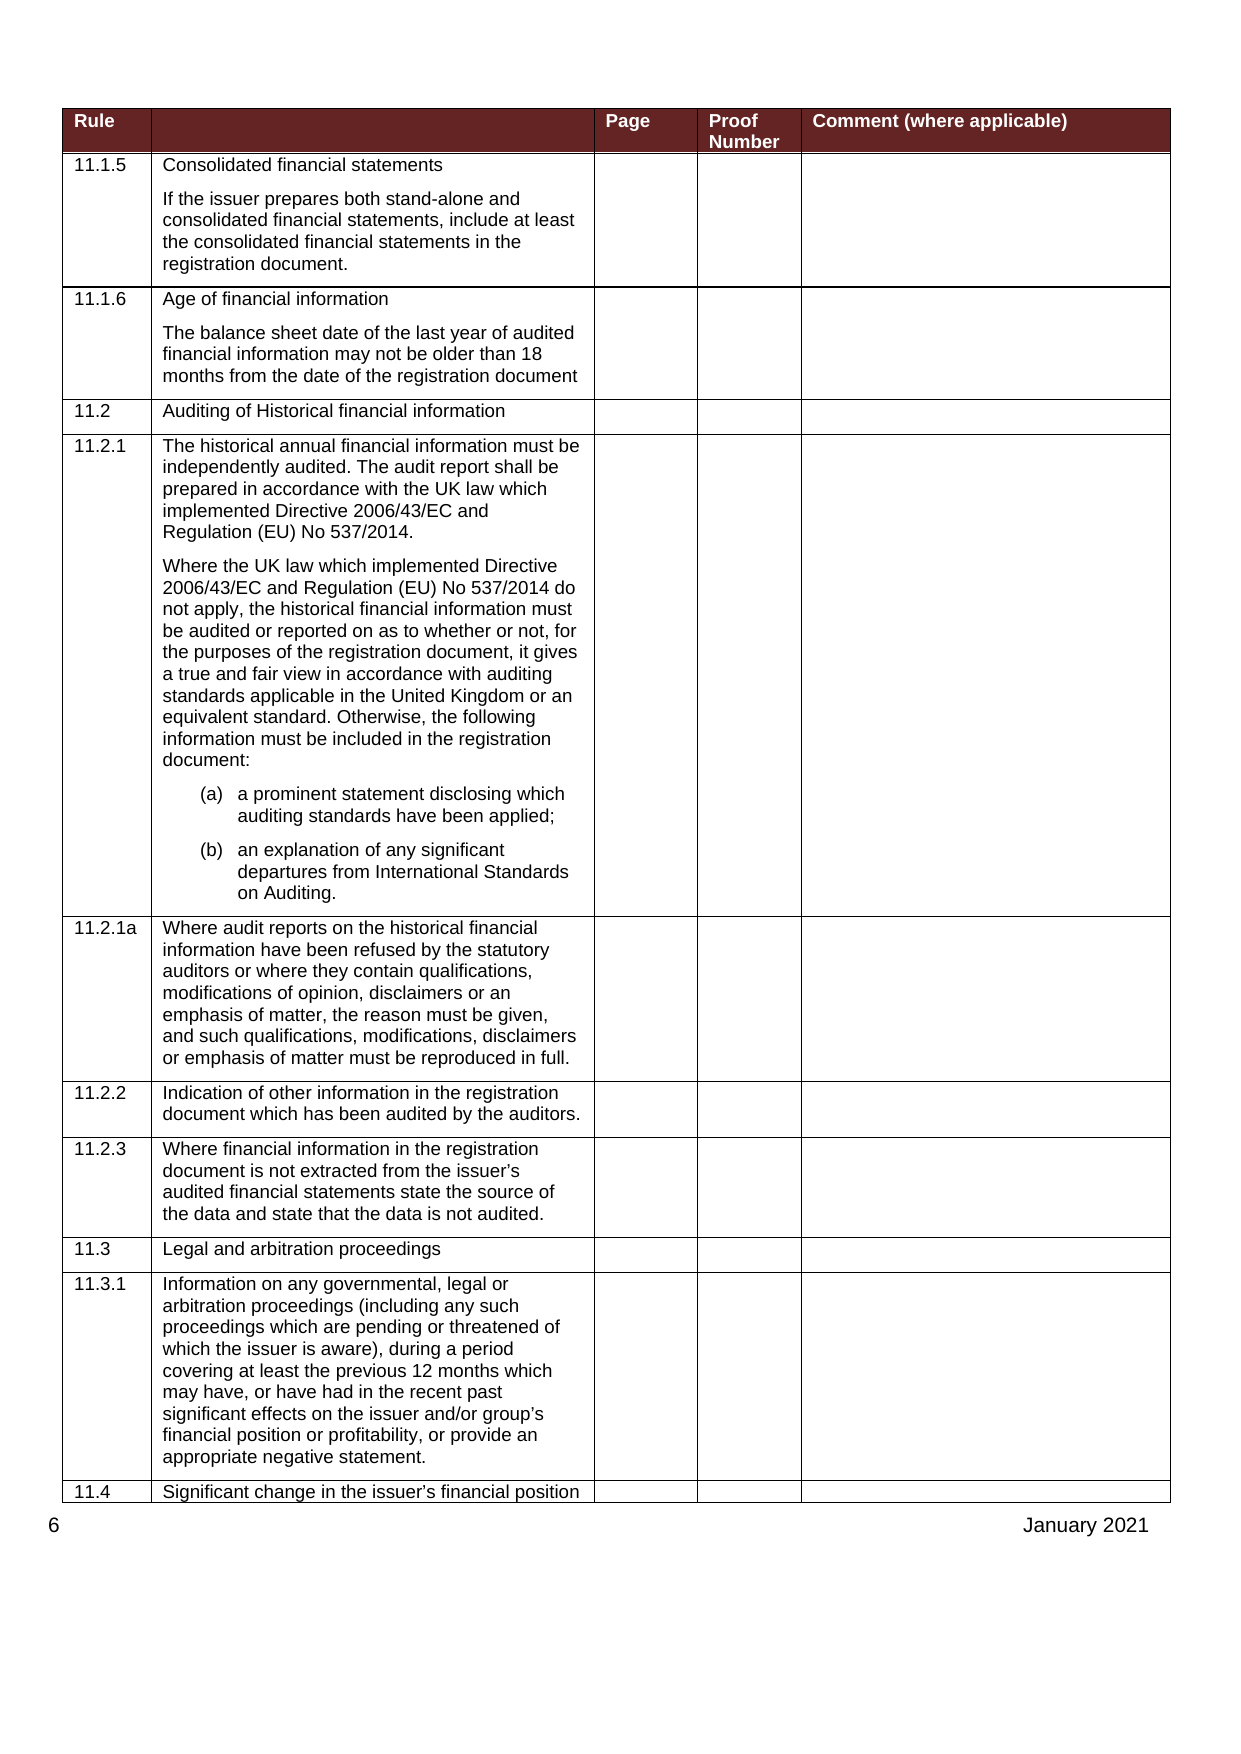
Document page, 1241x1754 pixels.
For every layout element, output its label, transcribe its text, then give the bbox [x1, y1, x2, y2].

table_cell [698, 1082, 801, 1137]
table_cell 11.2.2 [63, 1082, 151, 1137]
table_cell [698, 1238, 801, 1272]
table_header [152, 109, 594, 152]
table_cell [595, 1273, 697, 1480]
table_cell Legal and arbitration proceedings [152, 1238, 594, 1272]
table_cell [595, 435, 697, 916]
table_cell 11.2.1a [63, 917, 151, 1081]
table_cell 11.1.6 [63, 288, 151, 399]
table_cell [698, 1138, 801, 1237]
table_cell [698, 288, 801, 399]
table_cell The historical annual financial information must be independently audited. The audit report shall be prepared in accordance with the UK law which implemented Directive 2006/43/EC and Regulation (EU) No 537/2014. Where the UK law which implemented Directive 2006/43/EC and Regulation (EU) No 537/2014 do not apply, the historical financial information must be audited or reported on as to whether or not, for the purposes of the registration document, it gives a true and fair view in accordance with auditing standards applicable in the United Kingdom or an equivalent standard. Otherwise, the following information must be included in the registration document: a prominent statement disclosing which auditing standards have been applied; an explanation of any significant departures from International Standards on Auditing. [152, 435, 594, 916]
table_cell Consolidated financial statements If the issuer prepares both stand-alone and consolidated financial statements, include at least the consolidated financial statements in the registration document. [152, 154, 594, 286]
table_cell [595, 917, 697, 1081]
table_cell 11.3.1 [63, 1273, 151, 1480]
table_cell [698, 917, 801, 1081]
table_cell [802, 435, 1170, 916]
table_cell 11.2.3 [63, 1138, 151, 1237]
table_cell [698, 435, 801, 916]
table_cell [698, 1273, 801, 1480]
table_cell Information on any governmental, legal or arbitration proceedings (including any such proceedings which are pending or threatened of which the issuer is aware), during a period covering at least the previous 12 months which may have, or have had in the recent past significant effects on the issuer and/or group’s financial position or profitability, or provide an appropriate negative statement. [152, 1273, 594, 1480]
table_cell [595, 1138, 697, 1237]
table_cell Where financial information in the registration document is not extracted from the issuer’s audited financial statements state the source of the data and state that the data is not audited. [152, 1138, 594, 1237]
table_header Page [595, 109, 697, 152]
table_cell [802, 400, 1170, 434]
table_cell [595, 1238, 697, 1272]
table_cell [595, 1082, 697, 1137]
table_cell 11.2 [63, 400, 151, 434]
table_cell Age of financial information The balance sheet date of the last year of audited financial information may not be older than 18 months from the date of the registration document [152, 288, 594, 399]
table_cell Indication of other information in the registration document which has been audited by the auditors. [152, 1082, 594, 1137]
table_cell [595, 154, 697, 286]
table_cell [152, 1481, 594, 1502]
table_cell [802, 917, 1170, 1081]
table_cell [802, 1481, 1170, 1502]
table_cell [802, 1138, 1170, 1237]
table_cell [802, 1082, 1170, 1137]
table_cell 11.3 [63, 1238, 151, 1272]
table_cell [698, 154, 801, 286]
table_cell [802, 1238, 1170, 1272]
table_cell Where audit reports on the historical financial information have been refused by the statutory auditors or where they contain qualifications, modifications of opinion, disclaimers or an emphasis of matter, the reason must be given, and such qualifications, modifications, disclaimers or emphasis of matter must be reproduced in full. [152, 917, 594, 1081]
table_cell 11.2.1 [63, 435, 151, 916]
table_cell [698, 1481, 801, 1502]
table_header Proof Number [698, 109, 801, 152]
table_header Comment (where applicable) [802, 109, 1170, 152]
table_header Rule [63, 109, 151, 152]
table_cell [595, 1481, 697, 1502]
table_cell [595, 400, 697, 434]
table_cell [698, 400, 801, 434]
table_cell [802, 154, 1170, 286]
table_cell Auditing of Historical financial information [152, 400, 594, 434]
table_cell 11.1.5 [63, 154, 151, 286]
table_cell [595, 288, 697, 399]
table_cell [802, 288, 1170, 399]
table_cell [802, 1273, 1170, 1480]
table_cell 11.4 [63, 1481, 151, 1502]
